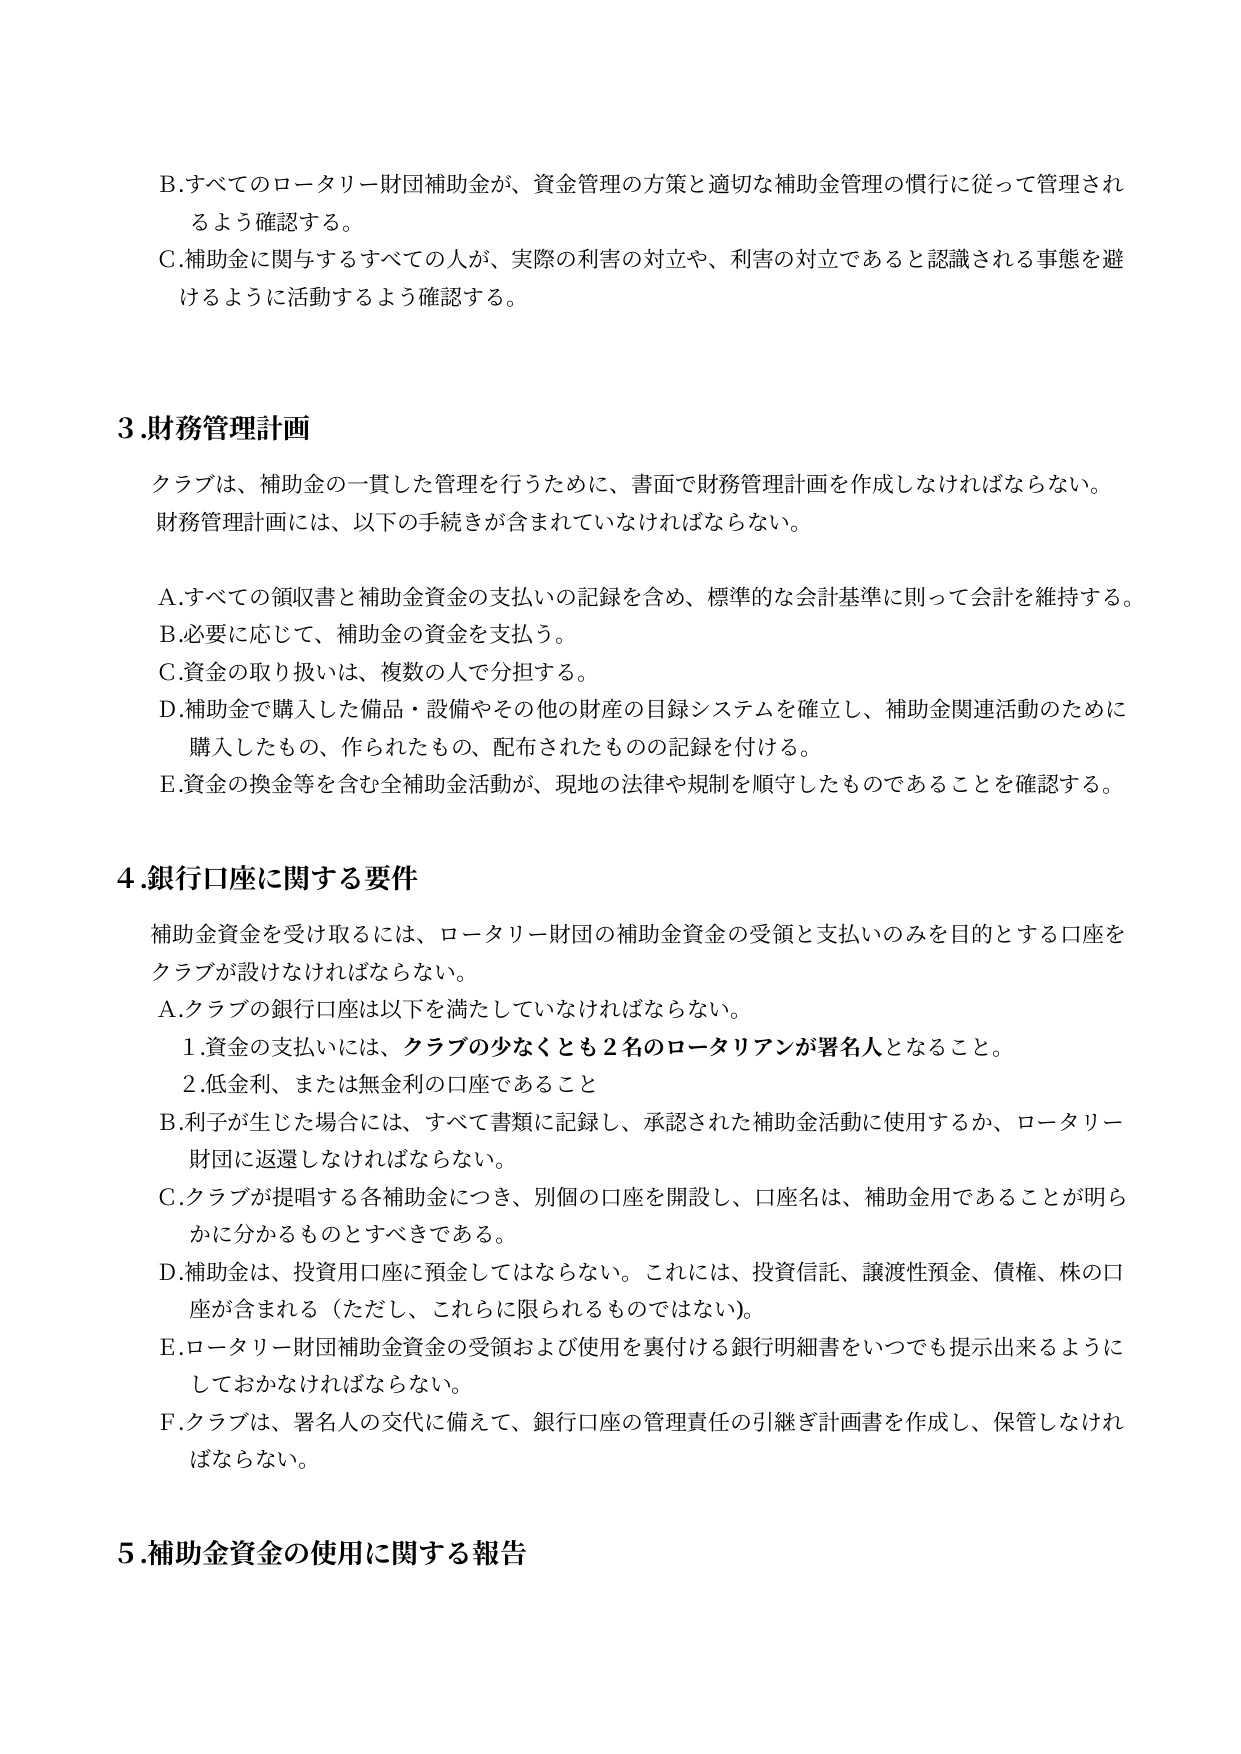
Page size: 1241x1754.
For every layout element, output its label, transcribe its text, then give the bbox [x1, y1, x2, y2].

text Ｄ.補助金は、投資用口座に預金してはならない。これには、投資信託、譲渡性預金、債権、株の口座が含まれる（ただし、これらに限られるものではない)。 [112, 1252, 1128, 1327]
text Ｅ.ロータリー財団補助金資金の受領および使用を裏付ける銀行明細書をいつでも提示出来るようにしておかなければならない。 [112, 1327, 1128, 1402]
text ２.低金利、または無金利の口座であること [112, 1064, 1128, 1102]
text Ａ.すべての領収書と補助金資金の支払いの記録を含め、標準的な会計基準に則って会計を維持する。 [112, 577, 1128, 614]
text 財務管理計画には、以下の手続きが含まれていなければならない。 [112, 502, 1128, 539]
text １.資金の支払いには、クラブの少なくとも２名のロータリアンが署名人となること。 [112, 1027, 1128, 1064]
text Ｆ.クラブは、署名人の交代に備えて、銀行口座の管理責任の引継ぎ計画書を作成し、保管しなければならない。 [112, 1402, 1128, 1477]
text Ｂ.必要に応じて、補助金の資金を支払う。 [112, 614, 1128, 652]
text Ｃ.資金の取り扱いは、複数の人で分担する。 [112, 652, 1128, 689]
text ４.銀行口座に関する要件 [112, 839, 1128, 914]
text Ｂ.利子が生じた場合には、すべて書類に記録し、承認された補助金活動に使用するか、ロータリー財団に返還しなければならない。 [112, 1102, 1128, 1177]
text Ａ.クラブの銀行口座は以下を満たしていなければならない。 [112, 989, 1128, 1027]
text クラブは、補助金の一貫した管理を行うために、書面で財務管理計画を作成しなければならない。 [112, 464, 1128, 502]
text Ｃ.クラブが提唱する各補助金につき、別個の口座を開設し、口座名は、補助金用であることが明らかに分かるものとすべきである。 [112, 1177, 1128, 1252]
text ５.補助金資金の使用に関する報告 [112, 1514, 1128, 1589]
text Ｅ.資金の換金等を含む全補助金活動が、現地の法律や規制を順守したものであることを確認する。 [112, 764, 1128, 802]
text Ｃ.補助金に関与するすべての人が、実際の利害の対立や、利害の対立であると認識される事態を避けるように活動するよう確認する。 [112, 239, 1128, 314]
text Ｂ.すべてのロータリー財団補助金が、資金管理の方策と適切な補助金管理の慣行に従って管理されるよう確認する。 [112, 164, 1128, 239]
text ３.財務管理計画 [112, 389, 1128, 464]
text 補助金資金を受け取るには、ロータリー財団の補助金資金の受領と支払いのみを目的とする口座をクラブが設けなければならない。 [112, 914, 1128, 989]
text Ｄ.補助金で購入した備品・設備やその他の財産の目録システムを確立し、補助金関連活動のために購入したもの、作られたもの、配布されたものの記録を付ける。 [112, 689, 1128, 764]
